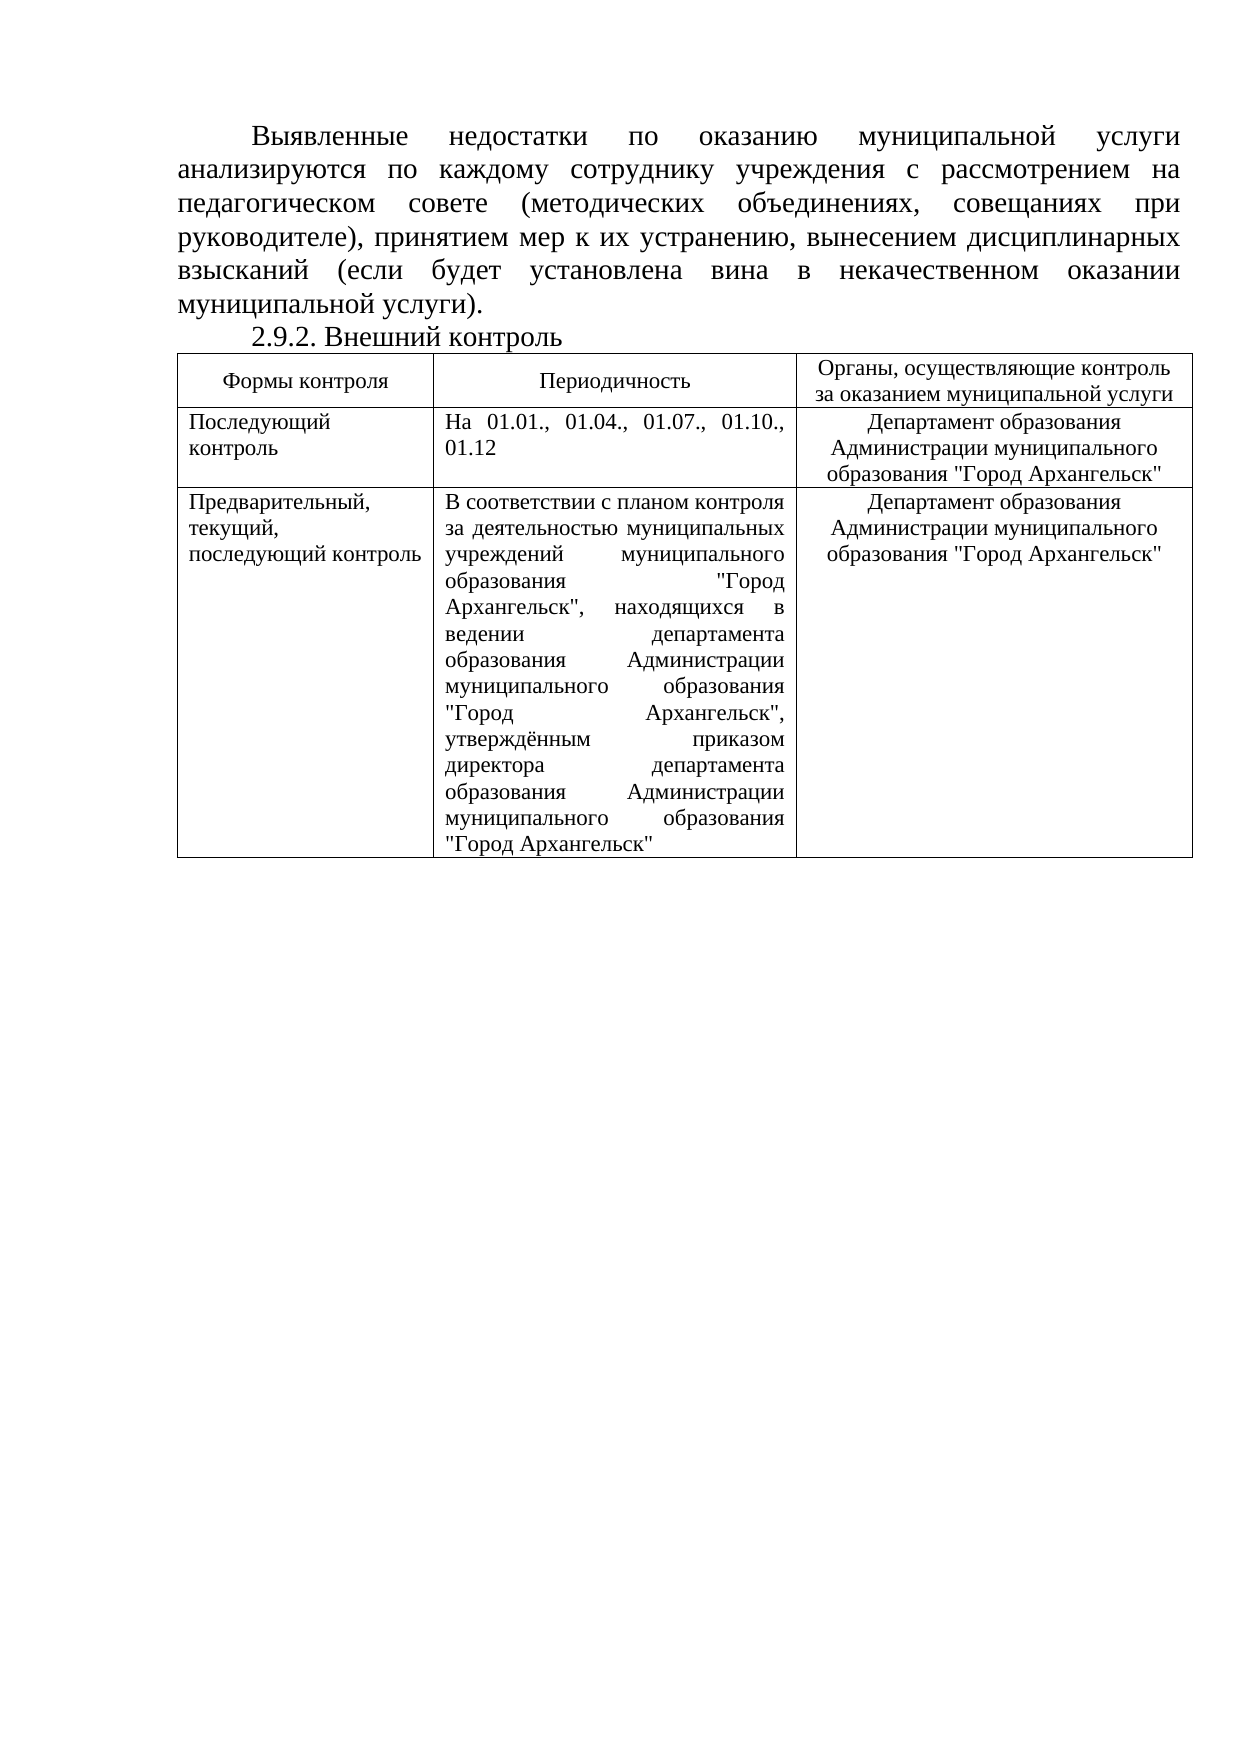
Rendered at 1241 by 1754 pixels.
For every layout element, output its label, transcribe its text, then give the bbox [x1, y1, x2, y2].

table_header Формы контроля [178, 354, 433, 407]
table_cell В соответствии с планом контроля за деятельностью муниципальных учреждений муниципального образования "Город Архангельск", находящихся в ведении департамента образования Администрации муниципального образования "Город Архангельск", утверждённым приказом директора департамента образования Администрации муниципального образования "Город Архангельск" [434, 488, 796, 857]
table_cell На 01.01., 01.04., 01.07., 01.10., 01.12 [434, 408, 796, 487]
text 2.9.2. Внешний контроль [177, 319, 1181, 353]
table_header Органы, осуществляющие контроль за оказанием муниципальной услуги [797, 354, 1192, 407]
table_cell Предварительный, текущий, последующий контроль [178, 488, 433, 857]
table_header Периодичность [434, 354, 796, 407]
table_cell Департамент образования Администрации муниципального образования "Город Архангельск" [797, 408, 1192, 487]
text Выявленные недостатки по оказанию муниципальной услуги анализируются по каждому сотруднику учреждения с рассмотрением на педагогическом совете (методических объединениях, совещаниях при руководителе), принятием мер к их устранению, вынесением дисциплинарных взысканий (если будет установлена вина в некачественном оказании муниципальной услуги). [177, 118, 1181, 319]
table_cell Департамент образования Администрации муниципального образования "Город Архангельск" [797, 488, 1192, 857]
table_cell Последующий контроль [178, 408, 433, 487]
